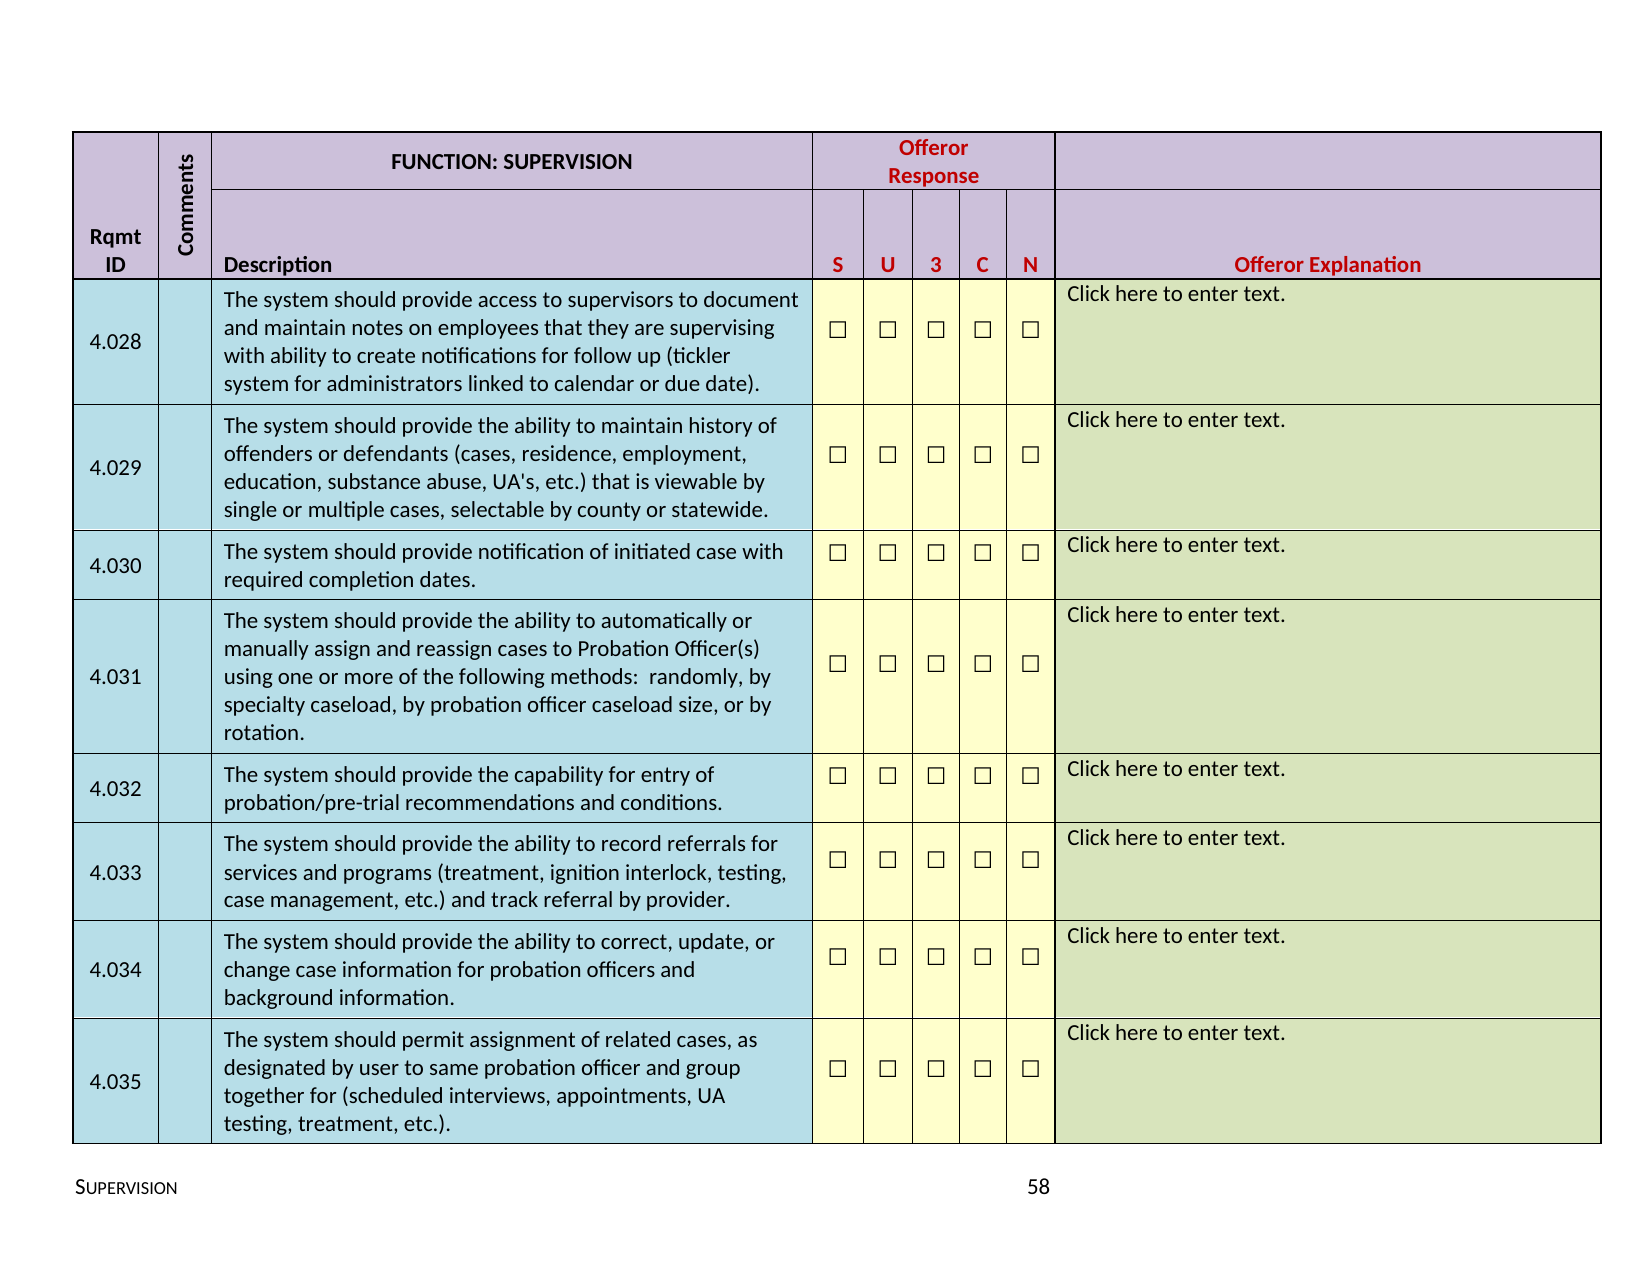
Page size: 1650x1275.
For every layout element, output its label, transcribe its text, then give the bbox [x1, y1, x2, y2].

table_cell [159, 531, 211, 599]
table_cell [159, 823, 211, 920]
table_cell [159, 921, 211, 1017]
table_cell The system should provide the ability to record referrals for services and programs (treatment, ignition interlock, testing, case management, etc.) and track referral by provider. [212, 823, 812, 920]
table_cell The system should provide the ability to correct, update, or change case information for probation officers and background information. [212, 921, 812, 1017]
table_cell U [864, 190, 912, 278]
table_cell 4.033 [74, 823, 158, 920]
table_cell The system should provide access to supervisors to document and maintain notes on employees that they are supervising with ability to create notifications for follow up (tickler system for administrators linked to calendar or due date). [212, 280, 812, 404]
table_header Offeror Response [813, 133, 1054, 189]
table_cell 4.029 [74, 405, 158, 529]
table_cell The system should provide the capability for entry of probation/pre-trial recommendations and conditions. [212, 754, 812, 822]
table_header Rqmt ID [74, 133, 158, 278]
table_cell N [1007, 190, 1054, 278]
table_cell 4.035 [74, 1019, 158, 1143]
table_cell [159, 1019, 211, 1143]
table_cell [159, 600, 211, 753]
table_cell C [960, 190, 1006, 278]
table_cell S [813, 190, 863, 278]
table_header Comments [159, 133, 211, 278]
table_cell The system should provide the ability to maintain history of offenders or defendants (cases, residence, employment, education, substance abuse, UA's, etc.) that is viewable by single or multiple cases, selectable by county or statewide. [212, 405, 812, 529]
table_cell 4.030 [74, 531, 158, 599]
table_cell 4.031 [74, 600, 158, 753]
table_cell The system should permit assignment of related cases, as designated by user to same probation officer and group together for (scheduled interviews, appointments, UA testing, treatment, etc.). [212, 1019, 812, 1143]
table_cell [159, 405, 211, 529]
table_cell 3 [913, 190, 959, 278]
table_cell 4.028 [74, 280, 158, 404]
table_cell Description [212, 190, 812, 278]
table_cell Offeror Explanation [1056, 190, 1600, 278]
table_cell The system should provide notification of initiated case with required completion dates. [212, 531, 812, 599]
table_cell The system should provide the ability to automatically or manually assign and reassign cases to Probation Officer(s) using one or more of the following methods: randomly, by specialty caseload, by probation officer caseload size, or by rotation. [212, 600, 812, 753]
table_header [1056, 133, 1600, 189]
table_cell [159, 280, 211, 404]
table_header FUNCTION: SUPERVISION [212, 133, 812, 189]
table_cell [159, 754, 211, 822]
table_cell 4.032 [74, 754, 158, 822]
table_cell 4.034 [74, 921, 158, 1017]
